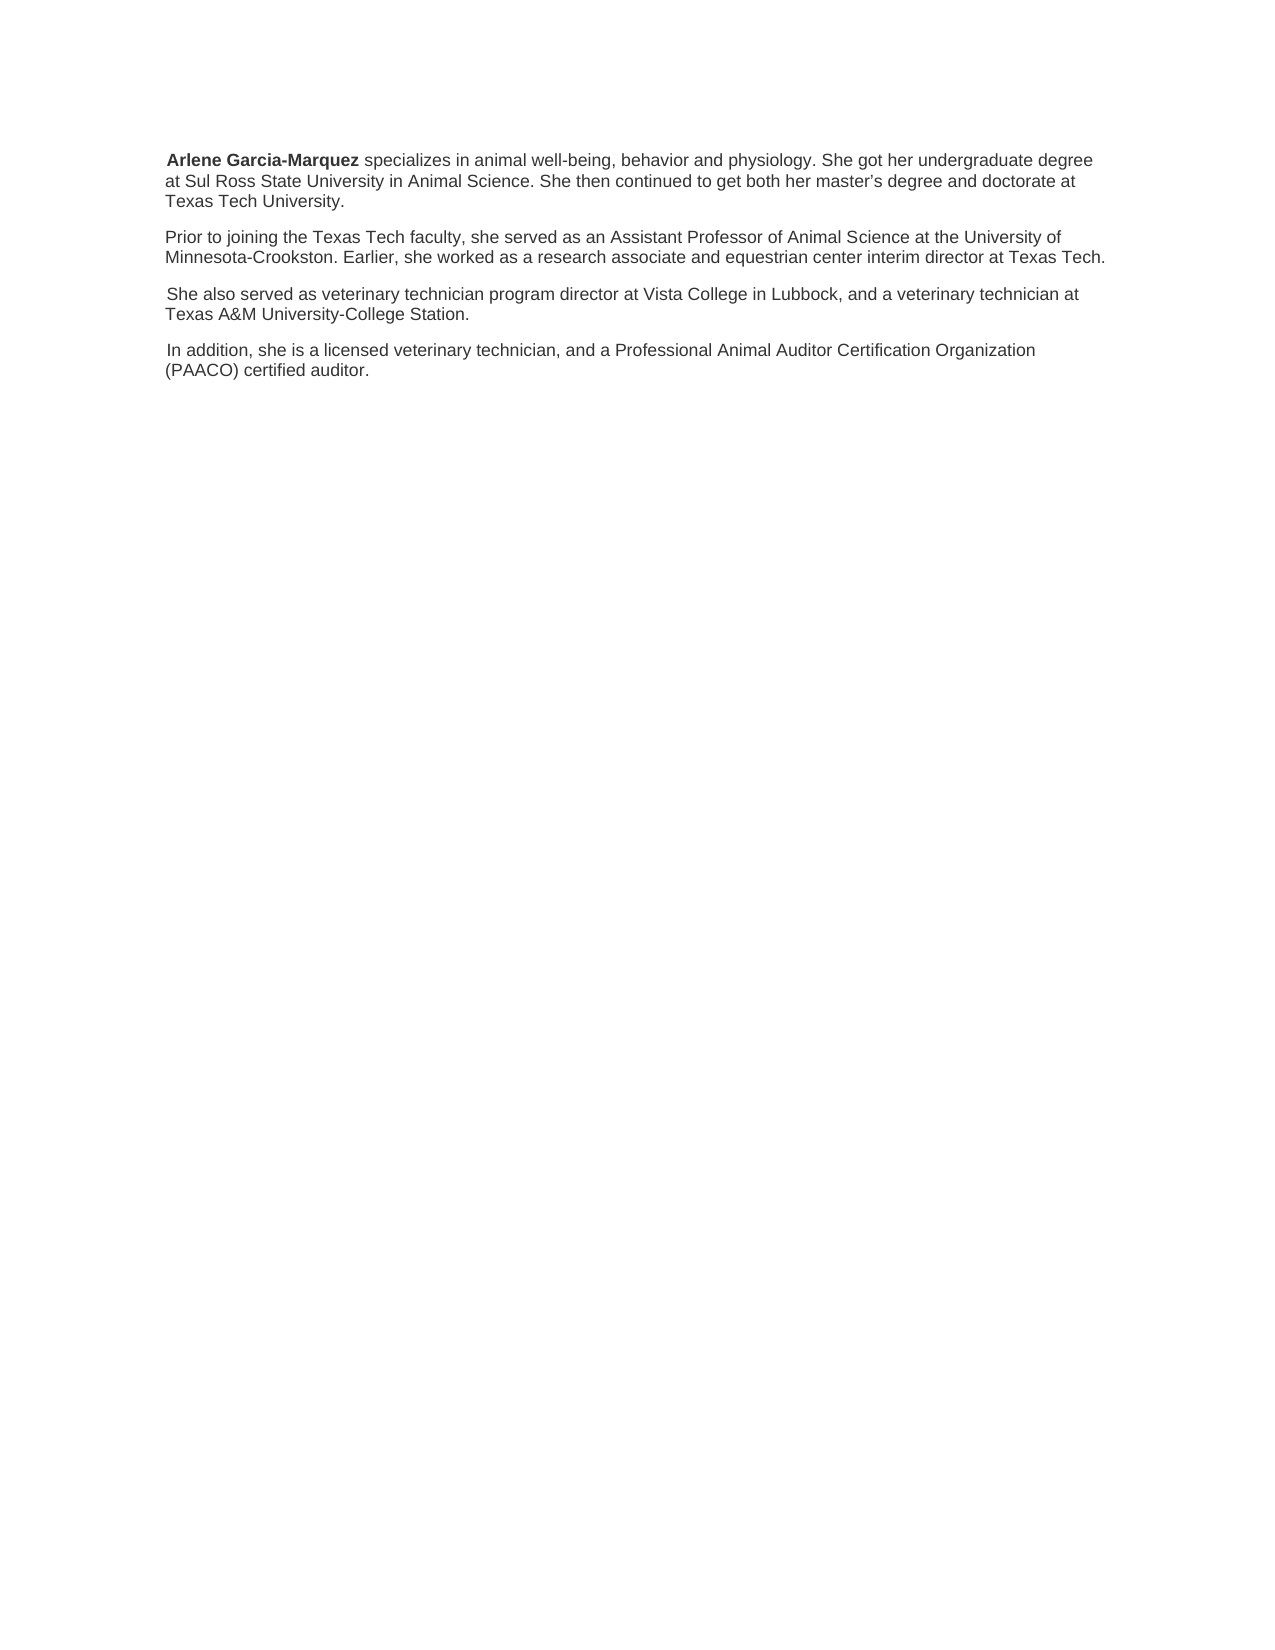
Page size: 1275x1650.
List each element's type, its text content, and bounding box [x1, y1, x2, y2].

text In addition, she is a licensed veterinary technician, and a Professional Animal Auditor Certification Organization (PAACO) certified auditor. [165, 340, 1110, 381]
text She also served as veterinary technician program director at Vista College in Lubbock, and a veterinary technician at Texas A&M University-College Station. [165, 283, 1110, 324]
text Arlene Garcia-Marquez specializes in animal well-being, behavior and physiology. She got her undergraduate degree at Sul Ross State University in Animal Science. She then continued to get both her master’s degree and doctorate at Texas Tech University. [165, 150, 1110, 211]
text Prior to joining the Texas Tech faculty, she served as an Assistant Professor of Animal Science at the University of Minnesota-Crookston. Earlier, she worked as a research associate and equestrian center interim director at Texas Tech. [165, 227, 1110, 268]
